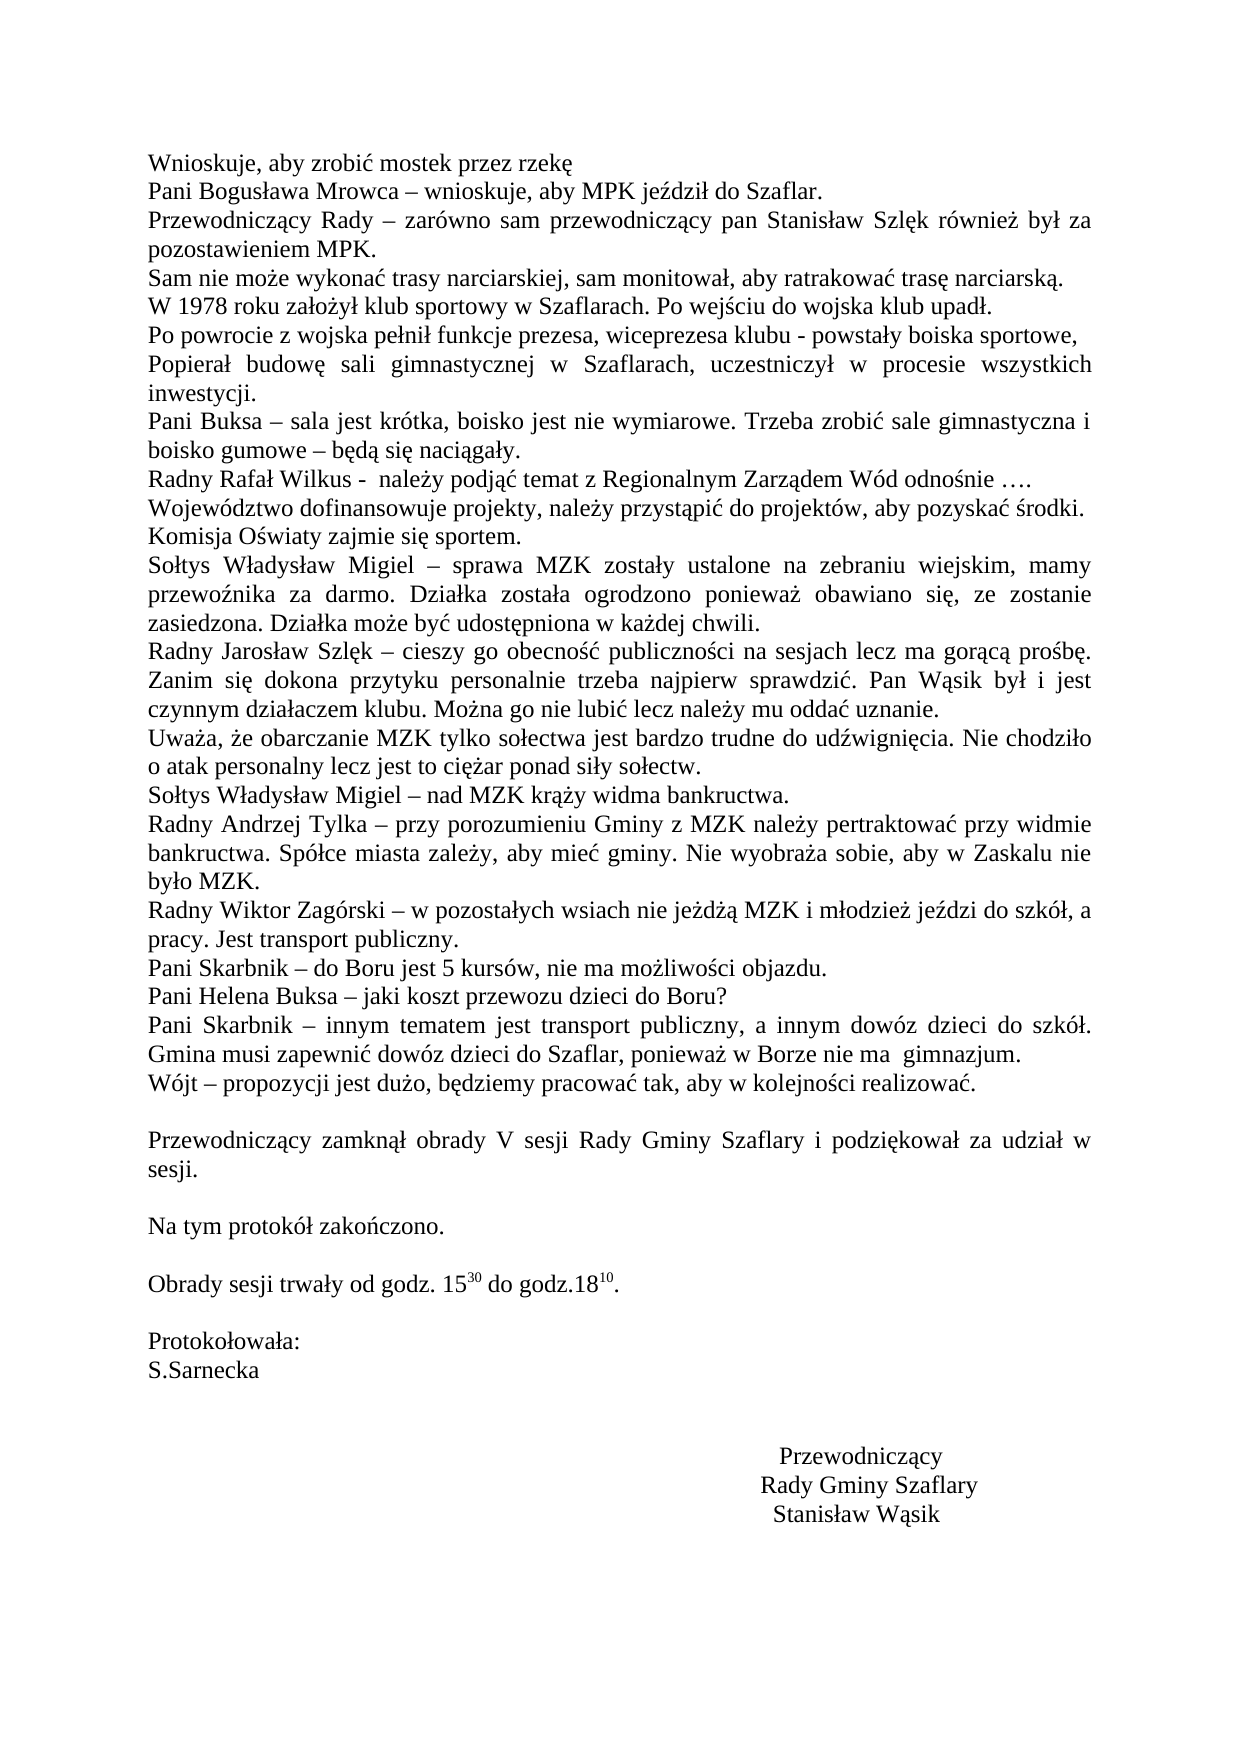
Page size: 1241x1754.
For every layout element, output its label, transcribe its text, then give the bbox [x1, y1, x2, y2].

text Pani Skarbnik – innym tematem jest transport publiczny, a innym dowóz dzieci do szkół. Gmina musi zapewnić dowóz dzieci do Szaflar, ponieważ w Borze nie ma gimnazjum. [148, 1010, 1093, 1068]
text S.Sarnecka [148, 1355, 1093, 1384]
text Województwo dofinansowuje projekty, należy przystąpić do projektów, aby pozyskać środki. [148, 493, 1093, 521]
text Uważa, że obarczanie MZK tylko sołectwa jest bardzo trudne do udźwignięcia. Nie chodziło o atak personalny lecz jest to ciężar ponad siły sołectw. [148, 723, 1093, 780]
text Komisja Oświaty zajmie się sportem. [148, 521, 1093, 550]
text Wójt – propozycji jest dużo, będziemy pracować tak, aby w kolejności realizować. [148, 1068, 1093, 1096]
text Sołtys Władysław Migiel – nad MZK krąży widma bankructwa. [148, 780, 1093, 809]
text Pani Bogusława Mrowca – wnioskuje, aby MPK jeździł do Szaflar. [148, 176, 1093, 205]
text Pani Buksa – sala jest krótka, boisko jest nie wymiarowe. Trzeba zrobić sale gimnastyczna i boisko gumowe – będą się naciągały. [148, 406, 1093, 464]
text Wnioskuje, aby zrobić mostek przez rzekę [148, 148, 1093, 176]
text Radny Jarosław Szlęk – cieszy go obecność publiczności na sesjach lecz ma gorącą prośbę. Zanim się dokona przytyku personalnie trzeba najpierw sprawdzić. Pan Wąsik był i jest czynnym działaczem klubu. Można go nie lubić lecz należy mu oddać uznanie. [148, 636, 1093, 723]
text W 1978 roku założył klub sportowy w Szaflarach. Po wejściu do wojska klub upadł. [148, 291, 1093, 320]
text Po powrocie z wojska pełnił funkcje prezesa, wiceprezesa klubu - powstały boiska sportowe, [148, 320, 1093, 349]
text Przewodniczący [148, 1441, 1093, 1470]
text Pani Helena Buksa – jaki koszt przewozu dzieci do Boru? [148, 981, 1093, 1010]
text Sołtys Władysław Migiel – sprawa MZK zostały ustalone na zebraniu wiejskim, mamy przewoźnika za darmo. Działka została ogrodzono ponieważ obawiano się, ze zostanie zasiedzona. Działka może być udostępniona w każdej chwili. [148, 550, 1093, 636]
text Rady Gminy Szaflary [148, 1470, 1093, 1499]
text Sam nie może wykonać trasy narciarskiej, sam monitował, aby ratrakować trasę narciarską. [148, 263, 1093, 291]
text Radny Rafał Wilkus - należy podjąć temat z Regionalnym Zarządem Wód odnośnie …. [148, 464, 1093, 493]
text Radny Wiktor Zagórski – w pozostałych wsiach nie jeżdżą MZK i młodzież jeździ do szkół, a pracy. Jest transport publiczny. [148, 895, 1093, 953]
text Popierał budowę sali gimnastycznej w Szaflarach, uczestniczył w procesie wszystkich inwestycji. [148, 349, 1093, 406]
text Protokołowała: [148, 1326, 1093, 1355]
text Stanisław Wąsik [148, 1499, 1093, 1528]
text Obrady sesji trwały od godz. 1530 do godz.1810. [148, 1269, 1093, 1298]
text Przewodniczący Rady – zarówno sam przewodniczący pan Stanisław Szlęk również był za pozostawieniem MPK. [148, 205, 1093, 263]
text Na tym protokół zakończono. [148, 1211, 1093, 1240]
text Przewodniczący zamknął obrady V sesji Rady Gminy Szaflary i podziękował za udział w sesji. [148, 1125, 1093, 1183]
text Pani Skarbnik – do Boru jest 5 kursów, nie ma możliwości objazdu. [148, 953, 1093, 981]
text Radny Andrzej Tylka – przy porozumieniu Gminy z MZK należy pertraktować przy widmie bankructwa. Spółce miasta zależy, aby mieć gminy. Nie wyobraża sobie, aby w Zaskalu nie było MZK. [148, 809, 1093, 895]
